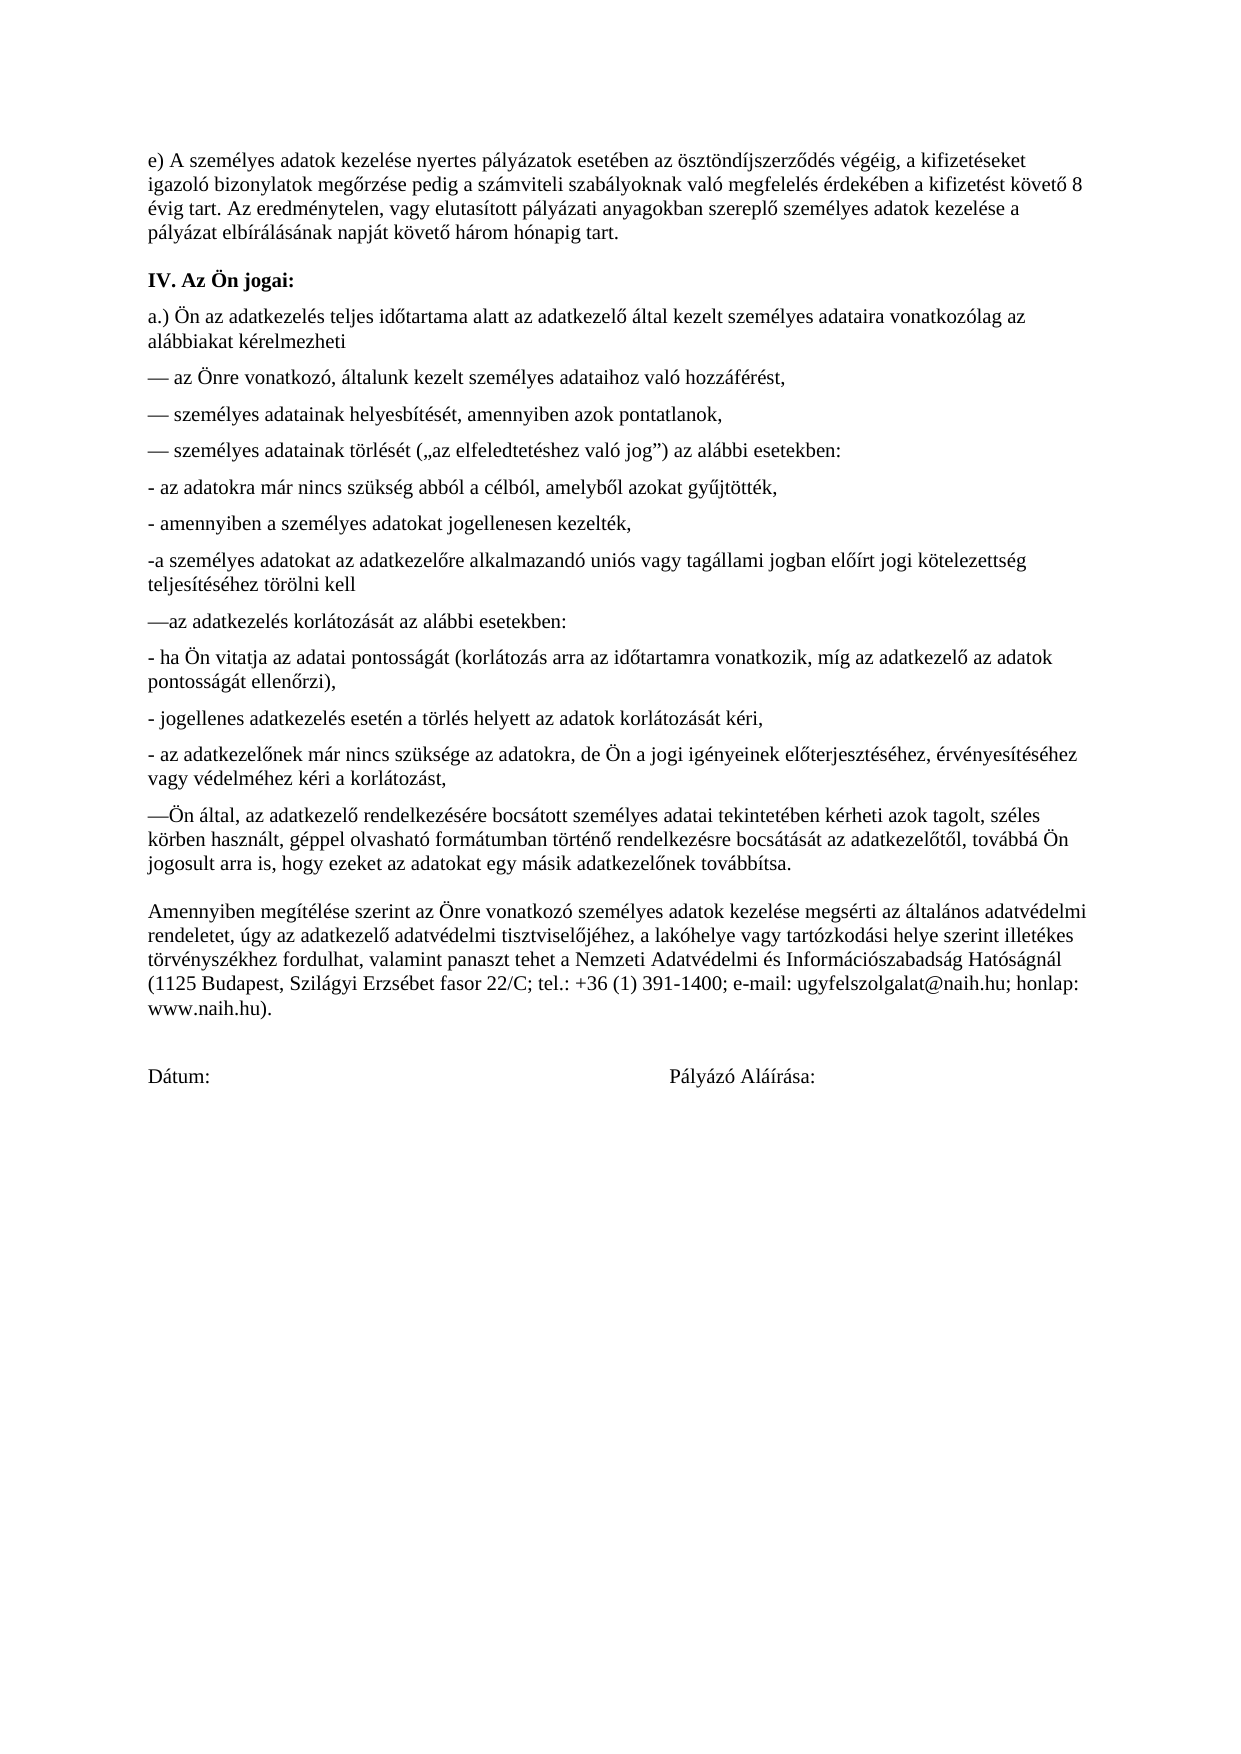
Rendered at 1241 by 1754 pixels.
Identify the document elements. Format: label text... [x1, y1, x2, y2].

text - jogellenes adatkezelés esetén a törlés helyett az adatok korlátozását kéri, [148, 706, 1093, 730]
text IV. Az Ön jogai: [148, 268, 1093, 292]
text — személyes adatainak helyesbítését, amennyiben azok pontatlanok, [148, 402, 1093, 426]
text —Ön által, az adatkezelő rendelkezésére bocsátott személyes adatai tekintetében kérheti azok tagolt, széles körben használt, géppel olvasható formátumban történő rendelkezésre bocsátását az adatkezelőtől, továbbá Ön jogosult arra is, hogy ezeket az adatokat egy másik adatkezelőnek továbbítsa. [148, 803, 1093, 875]
text — az Önre vonatkozó, általunk kezelt személyes adataihoz való hozzáférést, [148, 365, 1093, 389]
text — személyes adatainak törlését („az elfeledtetéshez való jog”) az alábbi esetekben: [148, 438, 1093, 462]
text a.) Ön az adatkezelés teljes időtartama alatt az adatkezelő által kezelt személyes adataira vonatkozólag az alábbiakat kérelmezheti [148, 304, 1093, 353]
text -a személyes adatokat az adatkezelőre alkalmazandó uniós vagy tagállami jogban előírt jogi kötelezettség teljesítéséhez törölni kell [148, 548, 1093, 596]
text - az adatkezelőnek már nincs szüksége az adatokra, de Ön a jogi igényeinek előterjesztéséhez, érvényesítéséhez vagy védelméhez kéri a korlátozást, [148, 742, 1093, 790]
text - amennyiben a személyes adatokat jogellenesen kezelték, [148, 511, 1093, 535]
text —az adatkezelés korlátozását az alábbi esetekben: [148, 608, 1093, 633]
text - az adatokra már nincs szükség abból a célból, amelyből azokat gyűjtötték, [148, 475, 1093, 499]
text - ha Ön vitatja az adatai pontosságát (korlátozás arra az időtartamra vonatkozik, míg az adatkezelő az adatok pontosságát ellenőrzi), [148, 645, 1093, 693]
text Amennyiben megítélése szerint az Önre vonatkozó személyes adatok kezelése megsérti az általános adatvédelmi rendeletet, úgy az adatkezelő adatvédelmi tisztviselőjéhez, a lakóhelye vagy tartózkodási helye szerint illetékes törvényszékhez fordulhat, valamint panaszt tehet a Nemzeti Adatvédelmi és Információszabadság Hatóságnál (1125 Budapest, Szilágyi Erzsébet fasor 22/C; tel.: +36 (1) 391-1400; e-mail: ugyfelszolgalat@naih.hu; honlap: www.naih.hu). [148, 899, 1093, 1019]
text e) A személyes adatok kezelése nyertes pályázatok esetében az ösztöndíjszerződés végéig, a kifizetéseket igazoló bizonylatok megőrzése pedig a számviteli szabályoknak való megfelelés érdekében a kifizetést követő 8 évig tart. Az eredménytelen, vagy elutasított pályázati anyagokban szereplő személyes adatok kezelése a pályázat elbírálásának napját követő három hónapig tart. [148, 148, 1093, 244]
text Dátum: Pályázó Aláírása: [148, 1063, 1093, 1088]
